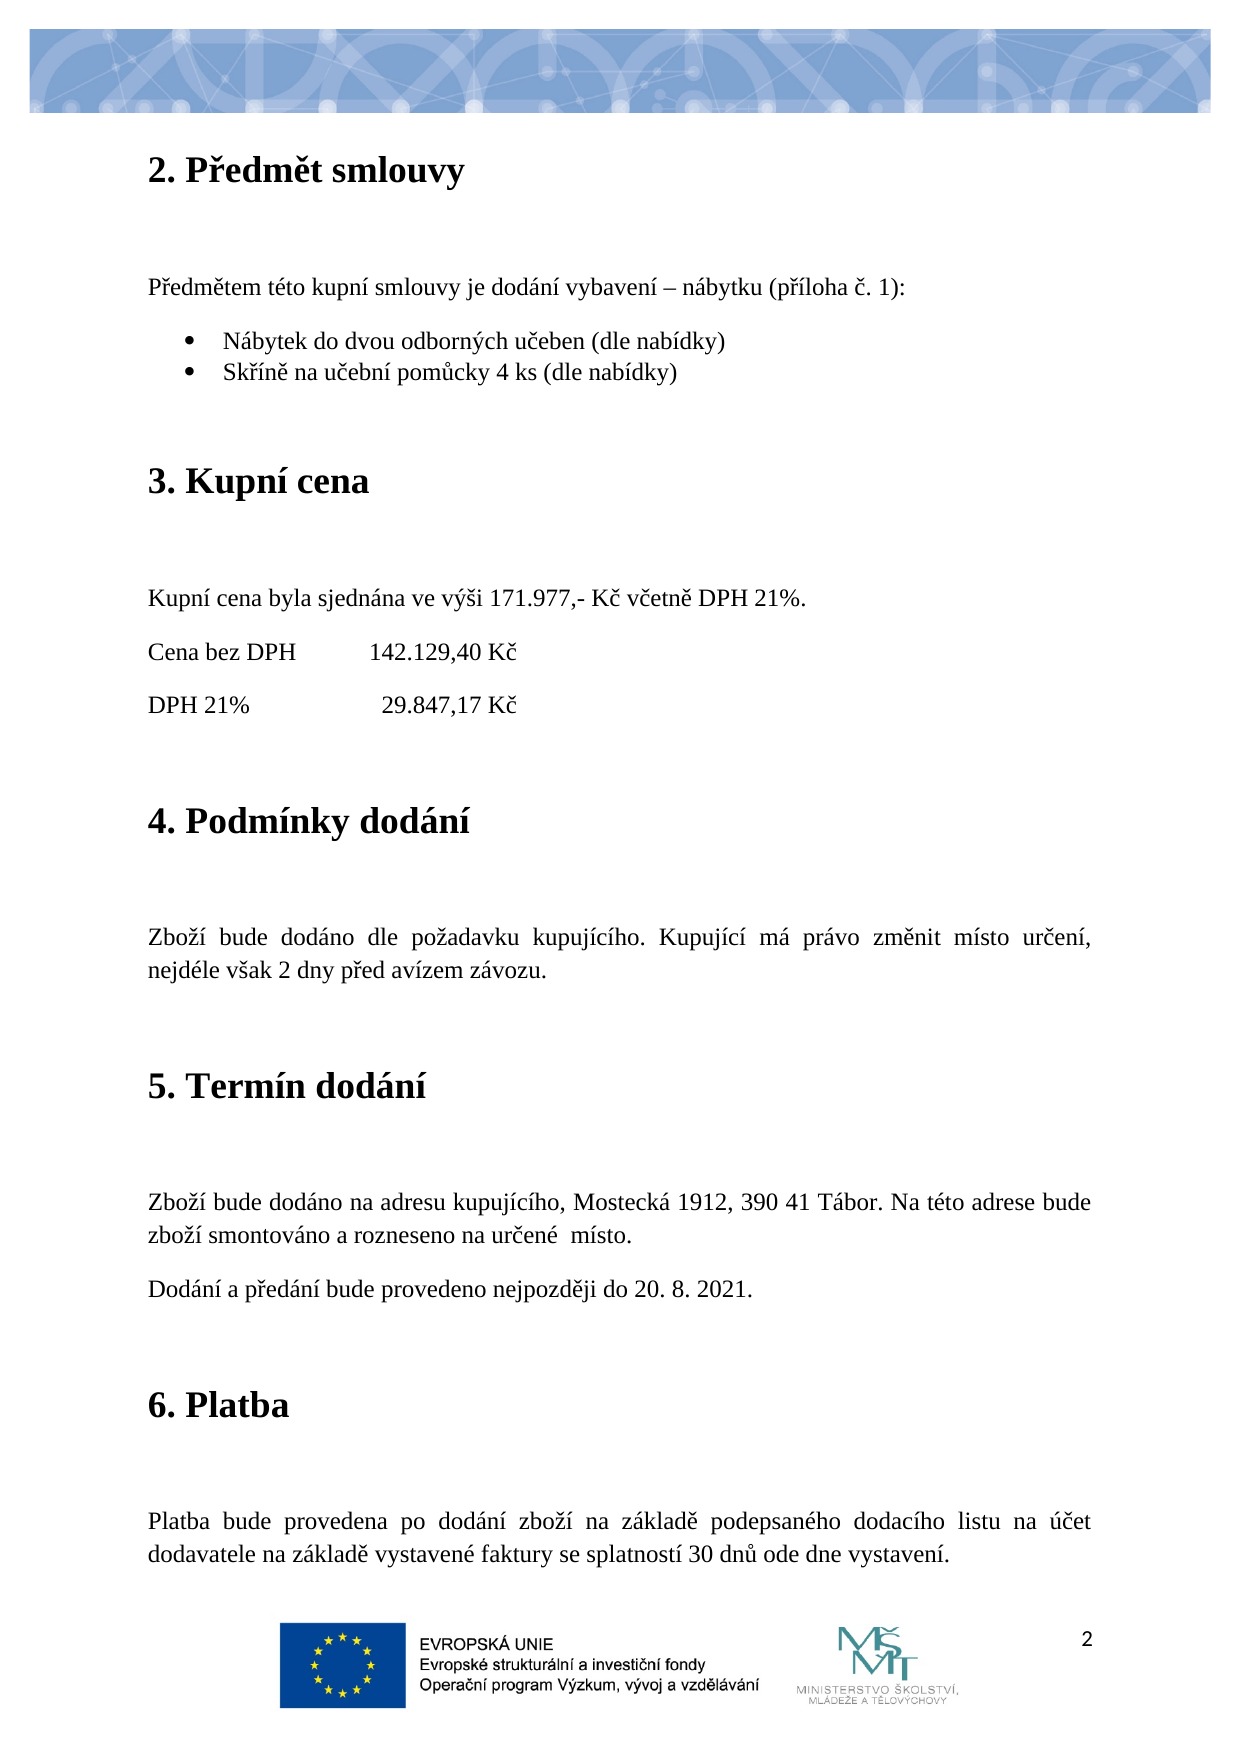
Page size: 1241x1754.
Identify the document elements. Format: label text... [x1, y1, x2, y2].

text DPH 21% 29.847,17 Kč [148, 690, 1092, 719]
text Zboží bude dodáno dle požadavku kupujícího. Kupující má právo změnit místo určení, nejdéle však 2 dny před avízem závozu. [148, 922, 1092, 984]
list Skříně na učební pomůcky 4 ks (dle nabídky) [185, 357, 1092, 386]
text Platba bude provedena po dodání zboží na základě podepsaného dodacího listu na účet dodavatele na základě vystavené faktury se splatností 30 dnů ode dne vystavení. [148, 1506, 1092, 1568]
text 4. Podmínky dodání [148, 798, 1092, 841]
text 3. Kupní cena [148, 458, 1092, 502]
text Kupní cena byla sjednána ve výši 171.977,- Kč včetně DPH 21%. [148, 583, 1092, 611]
picture [237, 1580, 999, 1750]
text Dodání a předání bude provedeno nejpozději do 20. 8. 2021. [148, 1274, 1092, 1303]
picture [29, 29, 1211, 113]
list Nábytek do dvou odborných učeben (dle nabídky) [185, 326, 1092, 354]
text 5. Termín dodání [148, 1063, 1092, 1106]
text Předmětem této kupní smlouvy je dodání vybavení – nábytku (příloha č. 1): [148, 272, 1092, 301]
text Cena bez DPH 142.129,40 Kč [148, 637, 1092, 665]
text 2. Předmět smlouvy [148, 148, 1092, 191]
text 6. Platba [148, 1382, 1092, 1425]
text Zboží bude dodáno na adresu kupujícího, Mostecká 1912, 390 41 Tábor. Na této adrese bude zboží smontováno a rozneseno na určené místo. [148, 1187, 1092, 1249]
